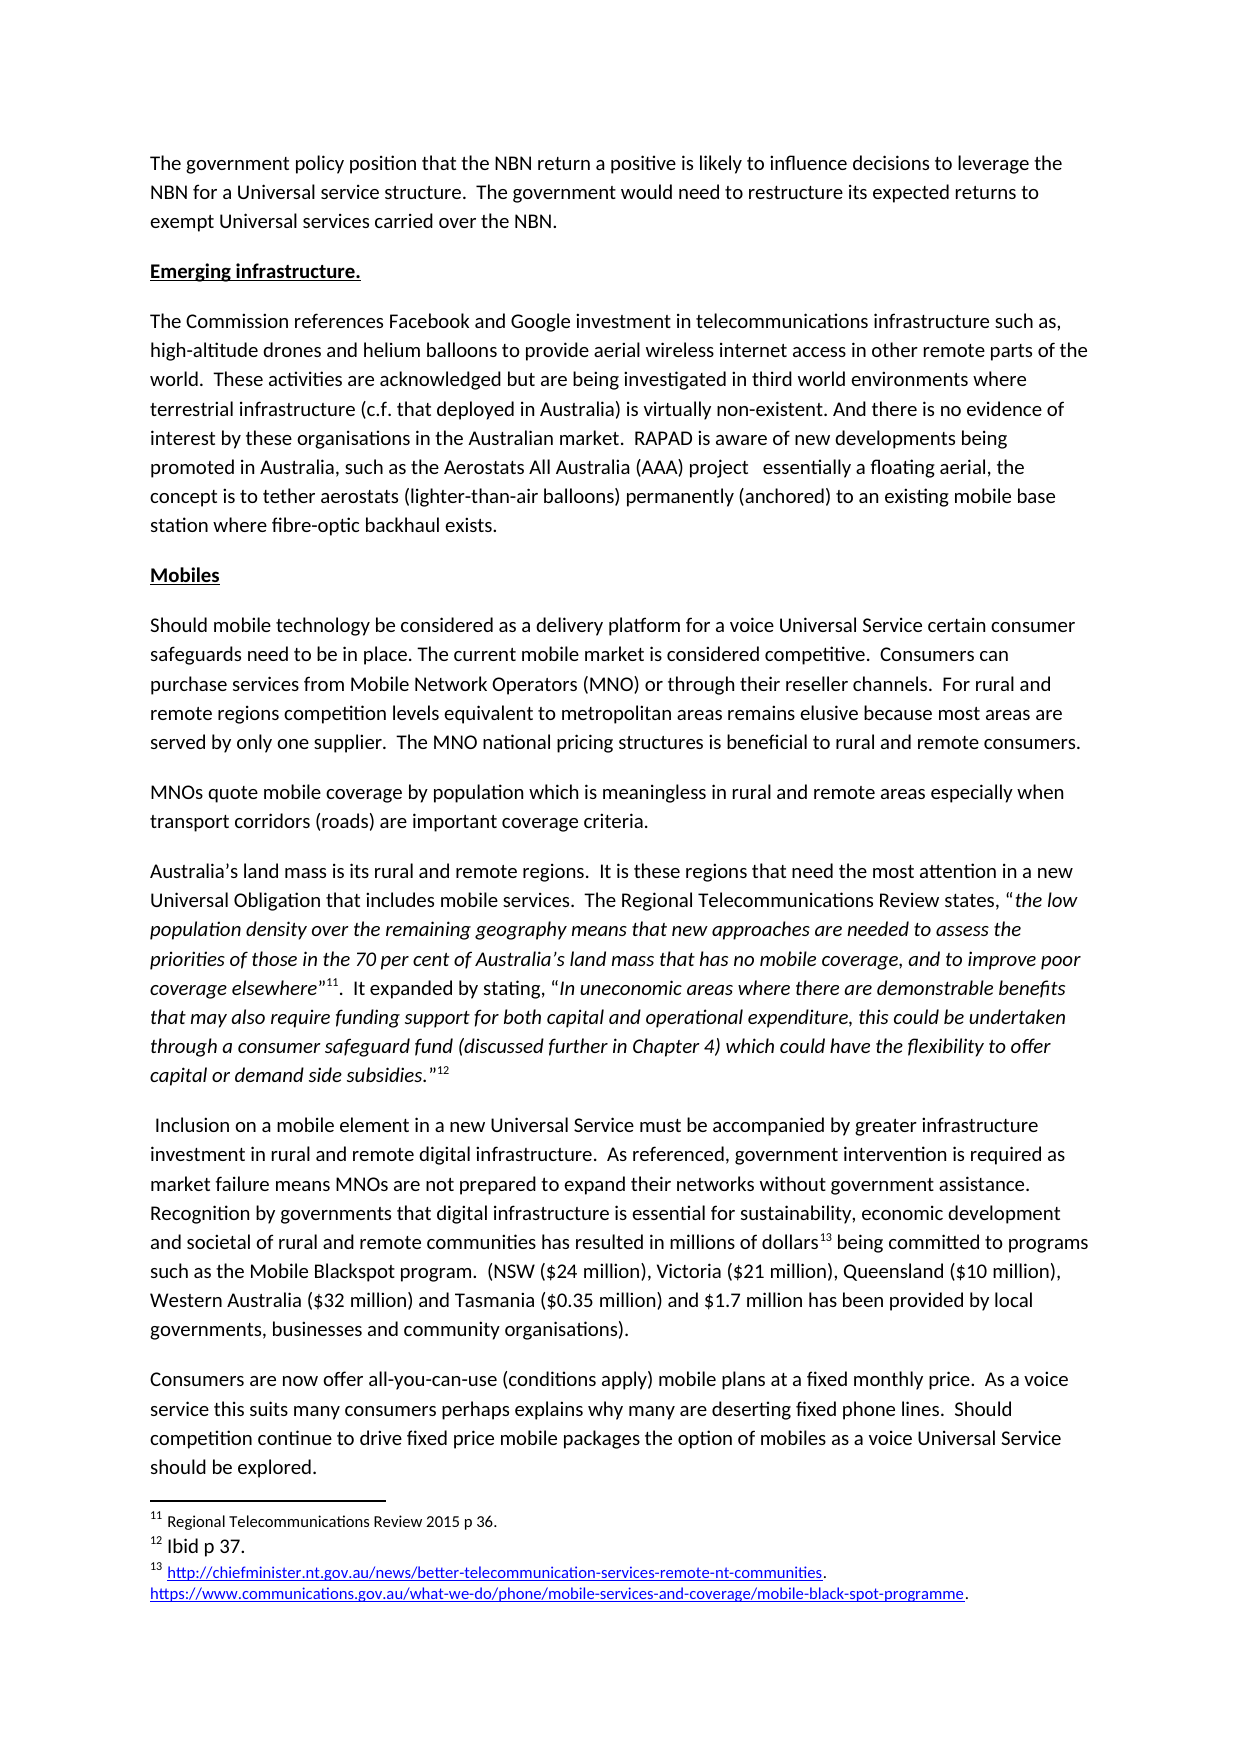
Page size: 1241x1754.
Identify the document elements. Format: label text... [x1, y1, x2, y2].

text The government policy position that the NBN return a positive is likely to influence decisions to leverage the NBN for a Universal service structure. The government would need to restructure its expected returns to exempt Universal services carried over the NBN. [150, 150, 1090, 234]
text Emerging infrastructure. [150, 258, 1090, 284]
text Australia’s land mass is its rural and remote regions. It is these regions that need the most attention in a new Universal Obligation that includes mobile services. The Regional Telecommunications Review states, “the low population density over the remaining geography means that new approaches are needed to assess the priorities of those in the 70 per cent of Australia’s land mass that has no mobile coverage, and to improve poor coverage elsewhere”. It expanded by stating, “In uneconomic areas where there are demonstrable benefits that may also require funding support for both capital and operational expenditure, this could be undertaken through a consumer safeguard fund (discussed further in Chapter 4) which could have the flexibility to offer capital or demand side subsidies.” [150, 858, 1090, 1088]
text Mobiles [150, 562, 1090, 588]
text The Commission references Facebook and Google investment in telecommunications infrastructure such as, high-altitude drones and helium balloons to provide aerial wireless internet access in other remote parts of the world. These activities are acknowledged but are being investigated in third world environments where terrestrial infrastructure (c.f. that deployed in Australia) is virtually non-existent. And there is no evidence of interest by these organisations in the Australian market. RAPAD is aware of new developments being promoted in Australia, such as the Aerostats All Australia (AAA) project essentially a floating aerial, the concept is to tether aerostats (lighter-than-air balloons) permanently (anchored) to an existing mobile base station where fibre-optic backhaul exists. [150, 308, 1090, 538]
text Should mobile technology be considered as a delivery platform for a voice Universal Service certain consumer safeguards need to be in place. The current mobile market is considered competitive. Consumers can purchase services from Mobile Network Operators (MNO) or through their reseller channels. For rural and remote regions competition levels equivalent to metropolitan areas remains elusive because most areas are served by only one supplier. The MNO national pricing structures is beneficial to rural and remote consumers. [150, 612, 1090, 754]
text MNOs quote mobile coverage by population which is meaningless in rural and remote areas especially when transport corridors (roads) are important coverage criteria. [150, 779, 1090, 834]
text Inclusion on a mobile element in a new Universal Service must be accompanied by greater infrastructure investment in rural and remote digital infrastructure. As referenced, government intervention is required as market failure means MNOs are not prepared to expand their networks without government assistance. Recognition by governments that digital infrastructure is essential for sustainability, economic development and societal of rural and remote communities has resulted in millions of dollars being committed to programs such as the Mobile Blackspot program. (NSW ($24 million), Victoria ($21 million), Queensland ($10 million), Western Australia ($32 million) and Tasmania ($0.35 million) and $1.7 million has been provided by local governments, businesses and community organisations). [150, 1112, 1090, 1342]
text Consumers are now offer all-you-can-use (conditions apply) mobile plans at a fixed monthly price. As a voice service this suits many consumers perhaps explains why many are deserting fixed phone lines. Should competition continue to drive fixed price mobile packages the option of mobiles as a voice Universal Service should be explored. [150, 1367, 1090, 1479]
